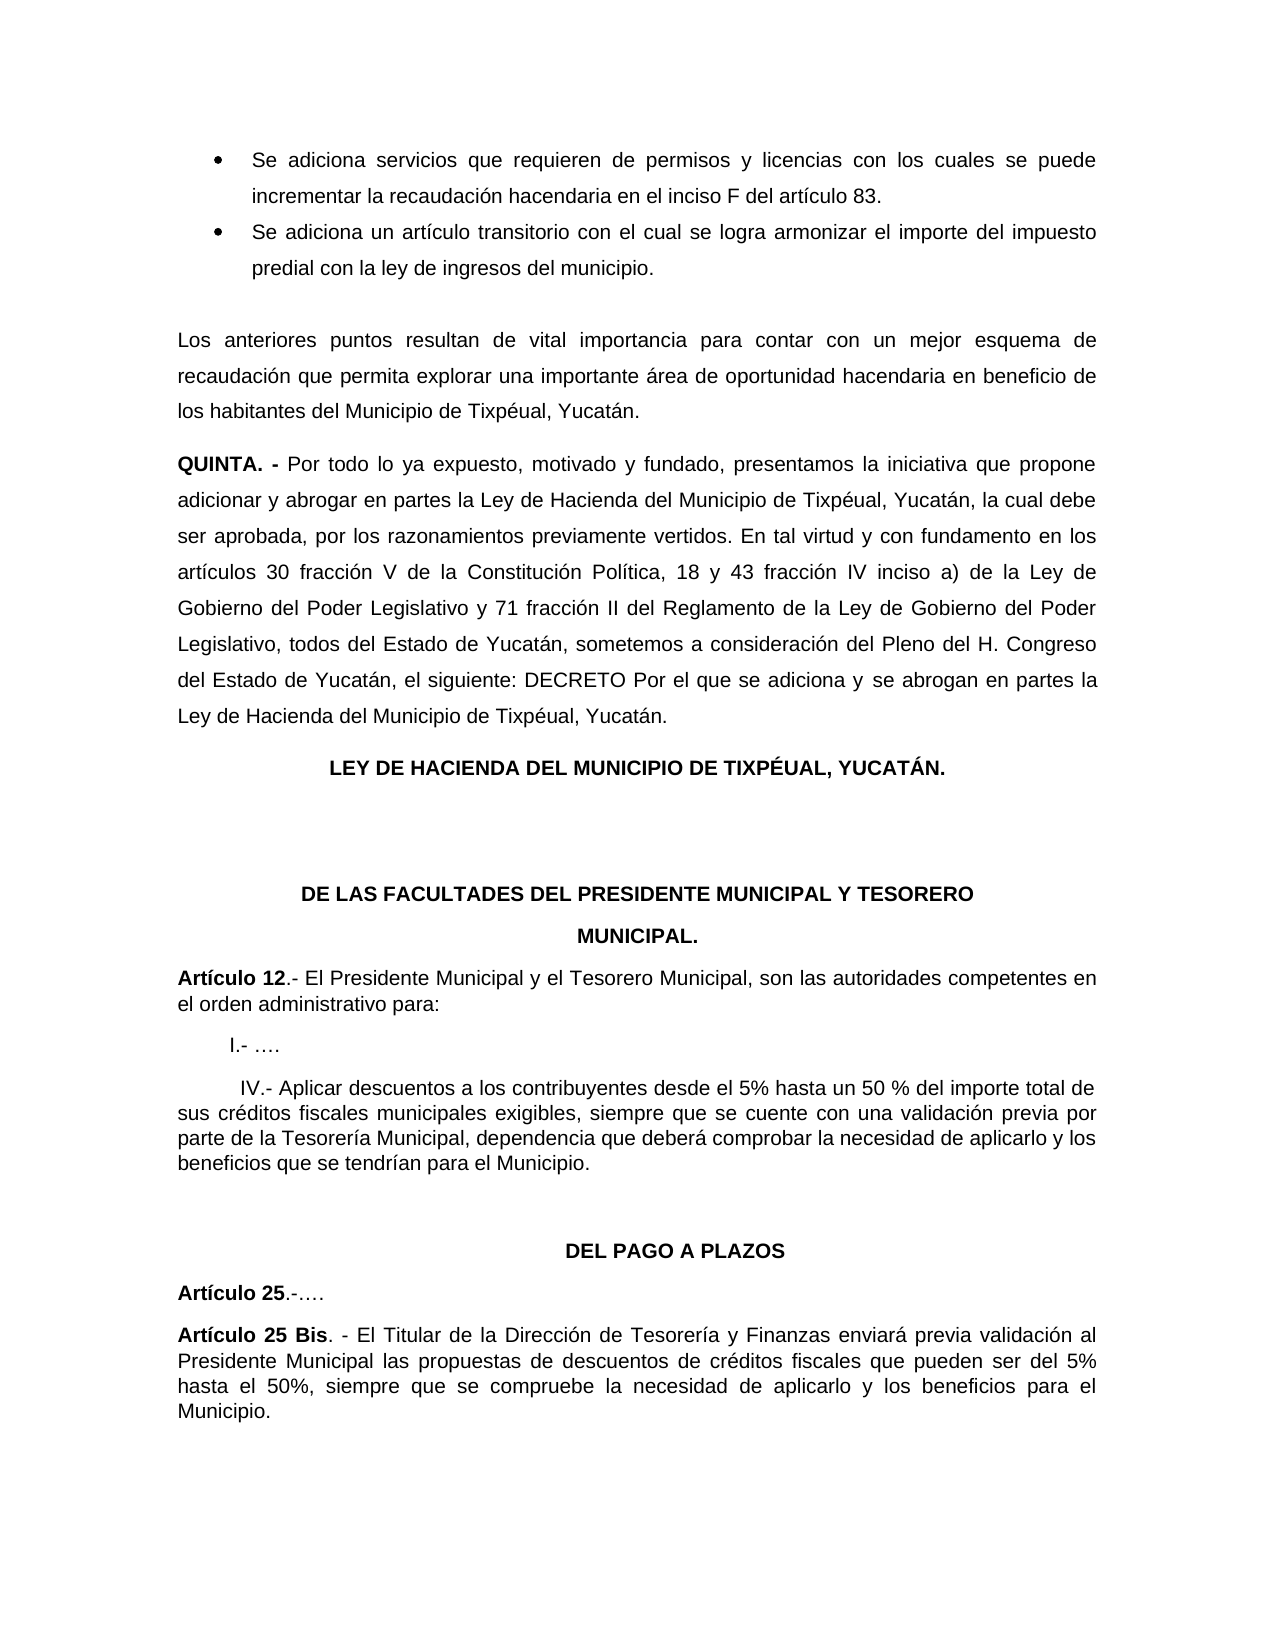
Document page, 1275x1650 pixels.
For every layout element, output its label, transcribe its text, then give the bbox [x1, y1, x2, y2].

text Artículo 25 Bis. - El Titular de la Dirección de Tesorería y Finanzas enviará previa validación al Presidente Municipal las propuestas de descuentos de créditos fiscales que pueden ser del 5% hasta el 50%, siempre que se compruebe la necesidad de aplicarlo y los beneficios para el Municipio. [177, 1323, 1098, 1423]
text Artículo 25.-…. [177, 1281, 1098, 1305]
list Se adiciona un artículo transitorio con el cual se logra armonizar el importe del impuesto predial con la ley de ingresos del municipio. [214, 219, 1098, 279]
text QUINTA. - Por todo lo ya expuesto, motivado y fundado, presentamos la iniciativa que propone adicionar y abrogar en partes la Ley de Hacienda del Municipio de Tixpéual, Yucatán, la cual debe ser aprobada, por los razonamientos previamente vertidos. En tal virtud y con fundamento en los artículos 30 fracción V de la Constitución Política, 18 y 43 fracción IV inciso a) de la Ley de Gobierno del Poder Legislativo y 71 fracción II del Reglamento de la Ley de Gobierno del Poder Legislativo, todos del Estado de Yucatán, sometemos a consideración del Pleno del H. Congreso del Estado de Yucatán, el siguiente: DECRETO Por el que se adiciona y se abrogan en partes la Ley de Hacienda del Municipio de Tixpéual, Yucatán. [177, 452, 1098, 727]
text MUNICIPAL. [177, 924, 1098, 948]
text DE LAS FACULTADES DEL PRESIDENTE MUNICIPAL Y TESORERO [177, 882, 1098, 906]
text Artículo 12.- El Presidente Municipal y el Tesorero Municipal, son las autoridades competentes en el orden administrativo para: [177, 966, 1098, 1015]
text IV.- Aplicar descuentos a los contribuyentes desde el 5% hasta un 50 % del importe total de sus créditos fiscales municipales exigibles, siempre que se cuente con una validación previa por parte de la Tesorería Municipal, dependencia que deberá comprobar la necesidad de aplicarlo y los beneficios que se tendrían para el Municipio. [177, 1075, 1098, 1175]
list Se adiciona servicios que requieren de permisos y licencias con los cuales se puede incrementar la recaudación hacendaria en el inciso F del artículo 83. [214, 148, 1098, 208]
text LEY DE HACIENDA DEL MUNICIPIO DE TIXPÉUAL, YUCATÁN. [177, 756, 1098, 780]
text I.- …. [177, 1033, 1098, 1057]
text Los anteriores puntos resultan de vital importancia para contar con un mejor esquema de recaudación que permita explorar una importante área de oportunidad hacendaria en beneficio de los habitantes del Municipio de Tixpéual, Yucatán. [177, 327, 1098, 423]
text DEL PAGO A PLAZOS [177, 1239, 1098, 1263]
